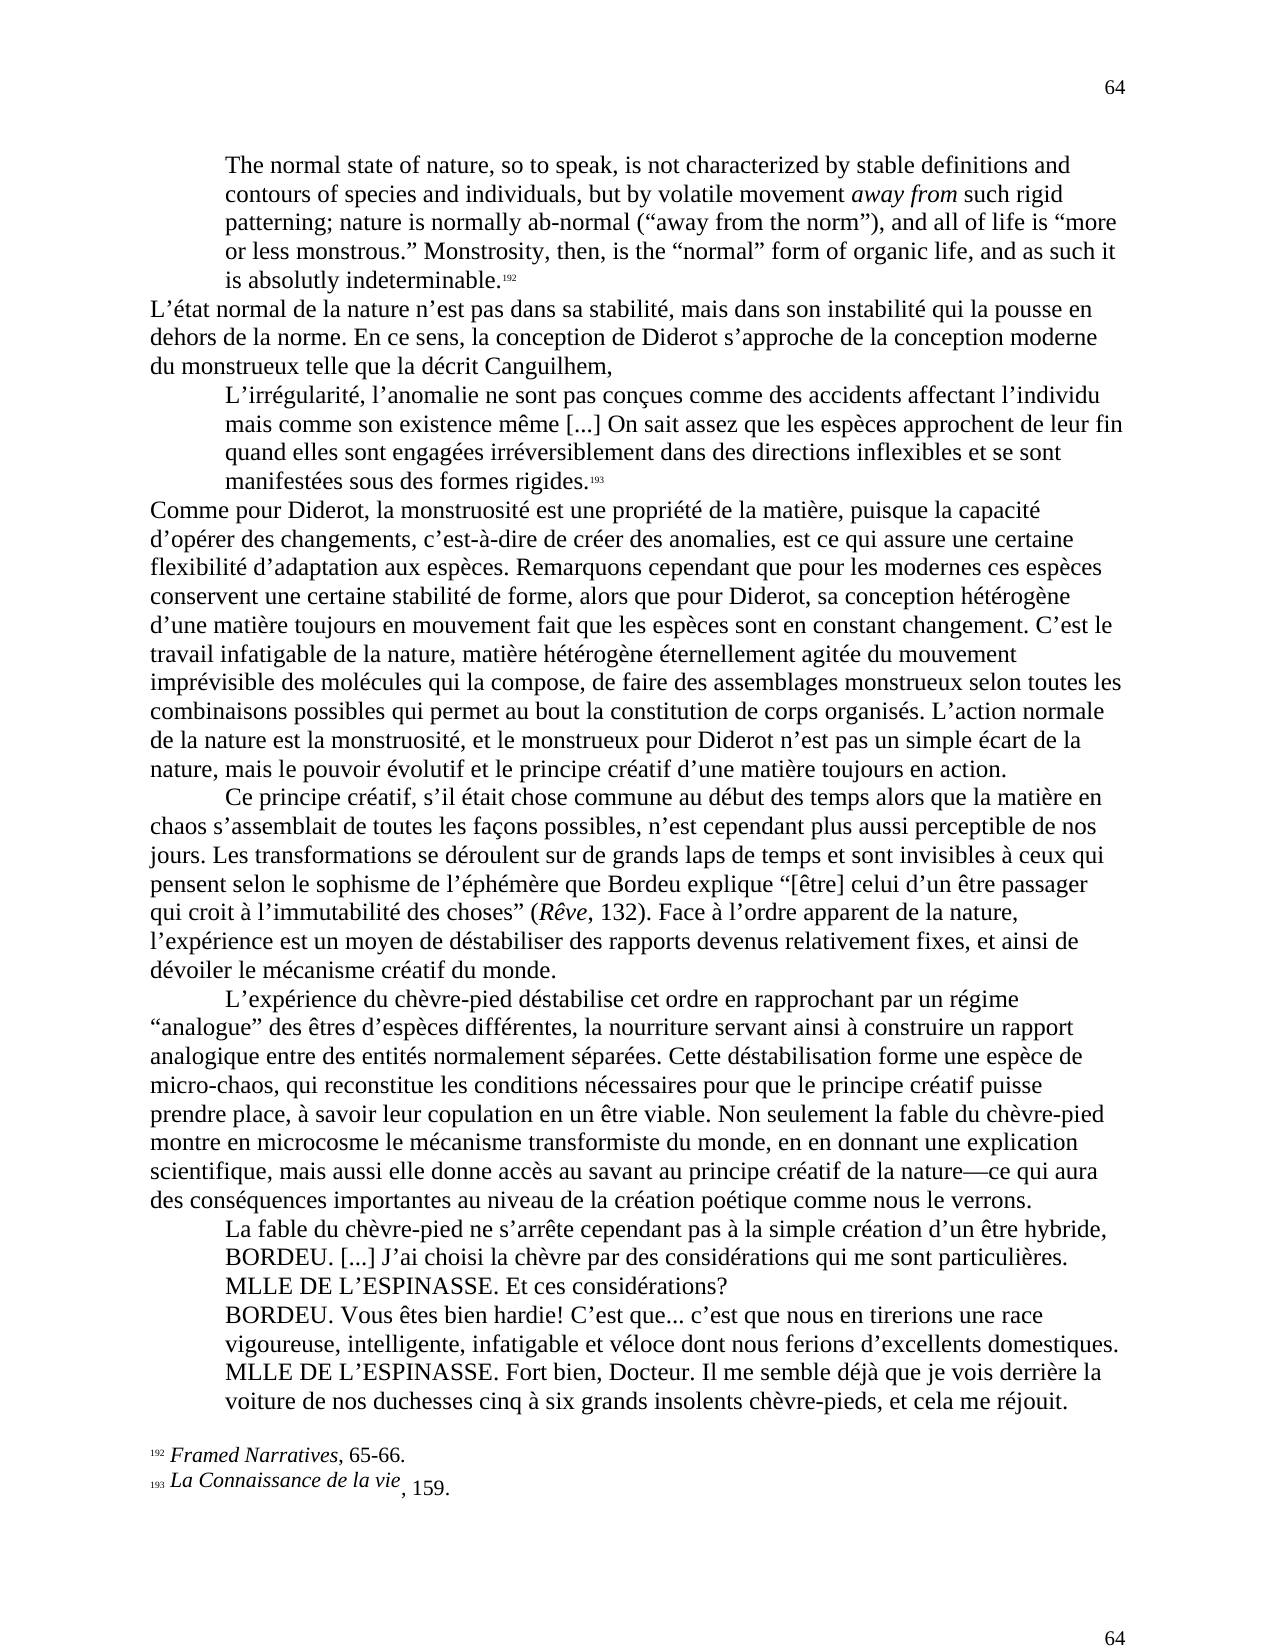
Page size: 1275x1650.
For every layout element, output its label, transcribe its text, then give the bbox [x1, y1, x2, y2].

text MLLE DE L’ESPINASSE. Et ces considérations? [225, 1271, 1125, 1300]
text Ce principe créatif, s’il était chose commune au début des temps alors que la matière en chaos s’assemblait de toutes les façons possibles, n’est cependant plus aussi perceptible de nos jours. Les transformations se déroulent sur de grands laps de temps et sont invisibles à ceux qui pensent selon le sophisme de l’éphémère que Bordeu explique “[être] celui d’un être passager qui croit à l’immutabilité des choses” (Rêve, 132). Face à l’ordre apparent de la nature, l’expérience est un moyen de déstabiliser des rapports devenus relativement fixes, et ainsi de dévoiler le mécanisme créatif du monde. [150, 782, 1125, 984]
text L’expérience du chèvre-pied déstabilise cet ordre en rapprochant par un régime “analogue” des êtres d’espèces différentes, la nourriture servant ainsi à construire un rapport analogique entre des entités normalement séparées. Cette déstabilisation forme une espèce de micro-chaos, qui reconstitue les conditions nécessaires pour que le principe créatif puisse prendre place, à savoir leur copulation en un être viable. Non seulement la fable du chèvre-pied montre en microcosme le mécanisme transformiste du monde, en en donnant une explication scientifique, mais aussi elle donne accès au savant au principe créatif de la nature—ce qui aura des conséquences importantes au niveau de la création poétique comme nous le verrons. [150, 984, 1125, 1214]
text L’état normal de la nature n’est pas dans sa stabilité, mais dans son instabilité qui la pousse en dehors de la norme. En ce sens, la conception de Diderot s’approche de la conception moderne du monstrueux telle que la décrit Canguilhem, [150, 294, 1125, 380]
text L’irrégularité, l’anomalie ne sont pas conçues comme des accidents affectant l’individu mais comme son existence même [...] On sait assez que les espèces approchent de leur fin quand elles sont engagées irréversiblement dans des directions inflexibles et se sont manifestées sous des formes rigides. [225, 380, 1125, 495]
text MLLE DE L’ESPINASSE. Fort bien, Docteur. Il me semble déjà que je vois derrière la voiture de nos duchesses cinq à six grands insolents chèvre-pieds, et cela me réjouit. [225, 1357, 1125, 1415]
text BORDEU. [...] J’ai choisi la chèvre par des considérations qui me sont particulières. [225, 1242, 1125, 1271]
text BORDEU. Vous êtes bien hardie! C’est que... c’est que nous en tirerions une race vigoureuse, intelligente, infatigable et véloce dont nous ferions d’excellents domestiques. [225, 1300, 1125, 1357]
text Comme pour Diderot, la monstruosité est une propriété de la matière, puisque la capacité d’opérer des changements, c’est-à-dire de créer des anomalies, est ce qui assure une certaine flexibilité d’adaptation aux espèces. Remarquons cependant que pour les modernes ces espèces conservent une certaine stabilité de forme, alors que pour Diderot, sa conception hétérogène d’une matière toujours en mouvement fait que les espèces sont en constant changement. C’est le travail infatigable de la nature, matière hétérogène éternellement agitée du mouvement imprévisible des molécules qui la compose, de faire des assemblages monstrueux selon toutes les combinaisons possibles qui permet au bout la constitution de corps organisés. L’action normale de la nature est la monstruosité, et le monstrueux pour Diderot n’est pas un simple écart de la nature, mais le pouvoir évolutif et le principe créatif d’une matière toujours en action. [150, 495, 1125, 782]
text La fable du chèvre-pied ne s’arrête cependant pas à la simple création d’un être hybride, [150, 1214, 1125, 1242]
text The normal state of nature, so to speak, is not characterized by stable definitions and contours of species and individuals, but by volatile movement away from such rigid patterning; nature is normally ab-normal (“away from the norm”), and all of life is “more or less monstrous.” Monstrosity, then, is the “normal” form of organic life, and as such it is absolutly indeterminable. [225, 150, 1125, 294]
